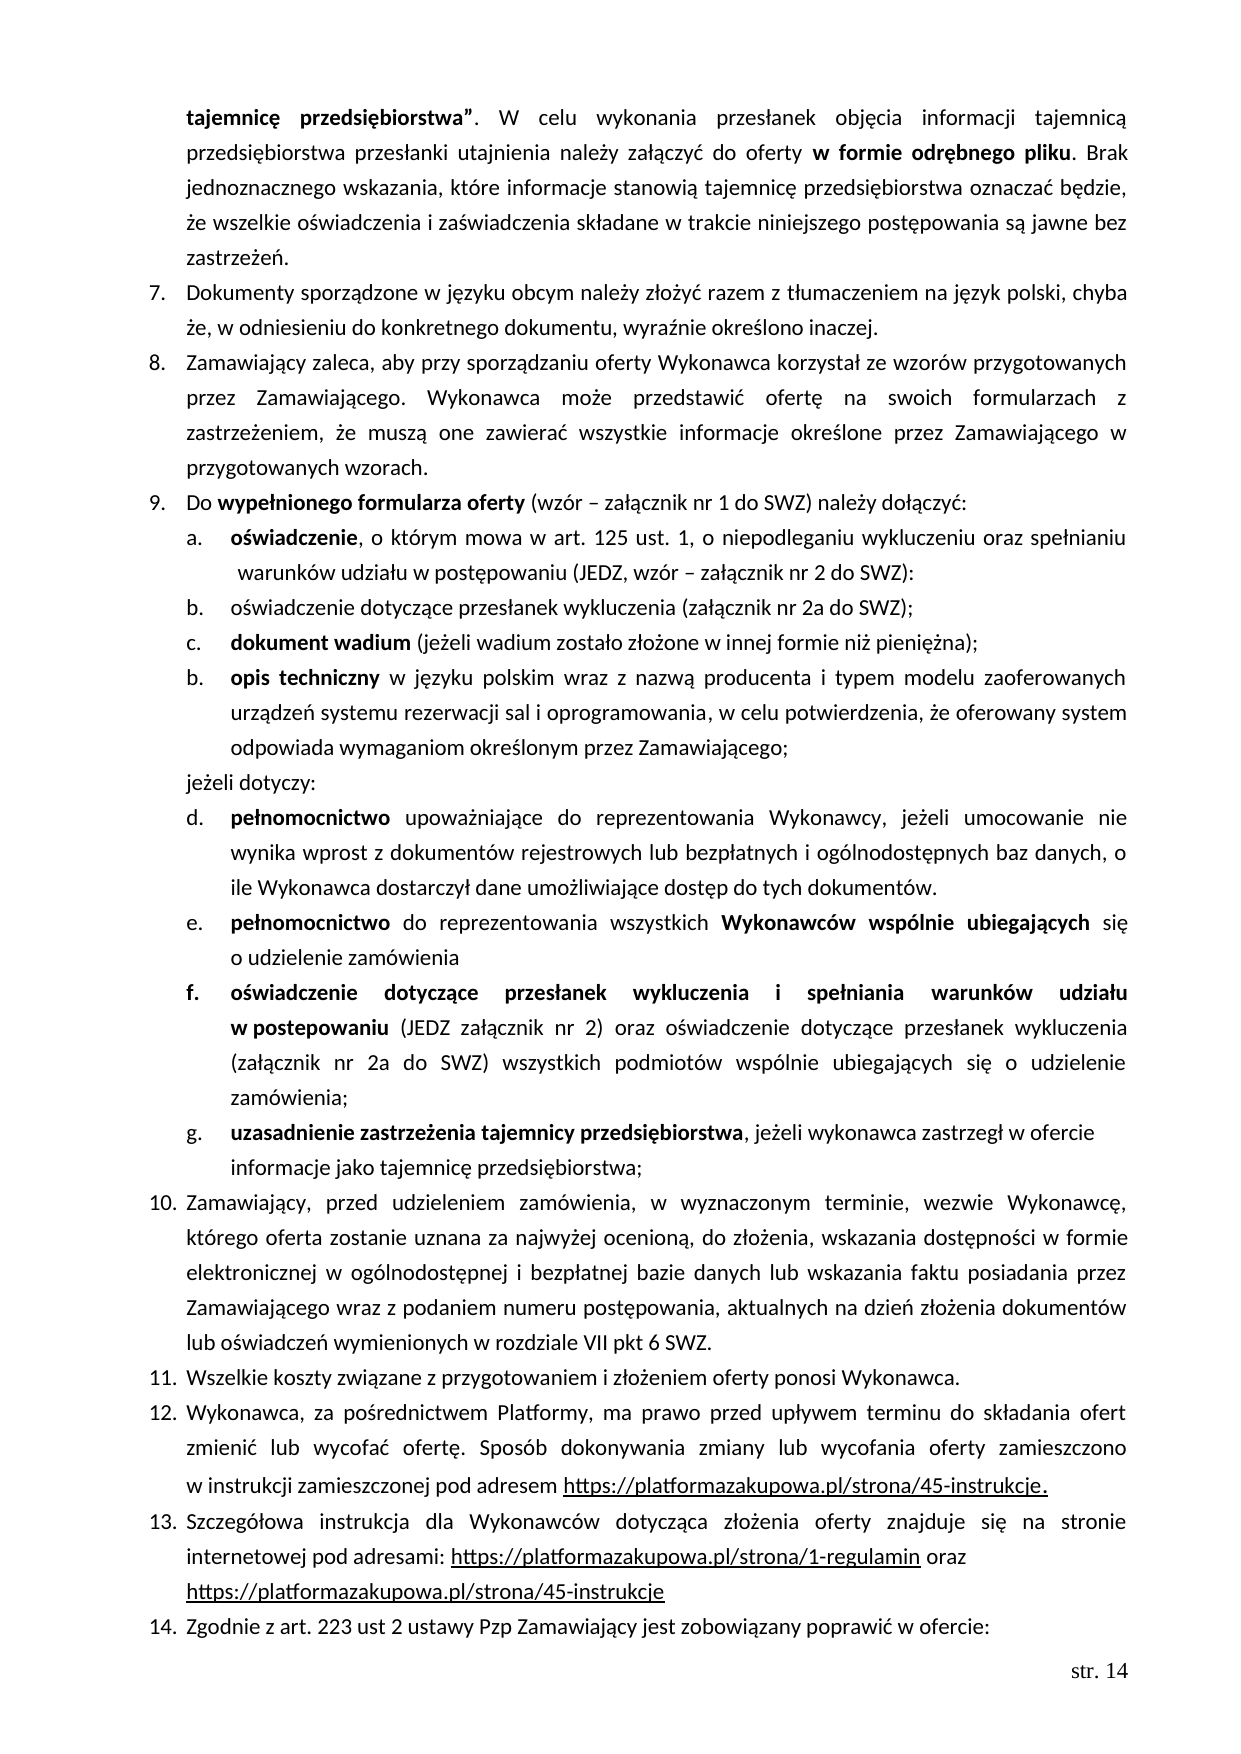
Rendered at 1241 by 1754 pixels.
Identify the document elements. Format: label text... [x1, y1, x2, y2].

list Zgodnie z art. 223 ust 2 ustawy Pzp Zamawiający jest zobowiązany poprawić w ofercie: [148, 1612, 1128, 1640]
list pełnomocnictwo upoważniające do reprezentowania Wykonawcy, jeżeli umocowanie nie wynika wprost z dokumentów rejestrowych lub bezpłatnych i ogólnodostępnych baz danych, o ile Wykonawca dostarczył dane umożliwiające dostęp do tych dokumentów. [186, 803, 1128, 901]
text jeżeli dotyczy: [186, 768, 1128, 796]
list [148, 103, 1128, 271]
list pełnomocnictwo do reprezentowania wszystkich Wykonawców wspólnie ubiegających się o udzielenie zamówienia [186, 908, 1128, 971]
list Szczegółowa instrukcja dla Wykonawców dotycząca złożenia oferty znajduje się na stronie internetowej pod adresami: https://platformazakupowa.pl/strona/1-regulamin oraz [148, 1507, 1128, 1570]
list Zamawiający zaleca, aby przy sporządzaniu oferty Wykonawca korzystał ze wzorów przygotowanych przez Zamawiającego. Wykonawca może przedstawić ofertę na swoich formularzach z zastrzeżeniem, że muszą one zawierać wszystkie informacje określone przez Zamawiającego w przygotowanych wzorach. [148, 348, 1128, 481]
list oświadczenie dotyczące przesłanek wykluczenia i spełniania warunków udziału w postepowaniu (JEDZ załącznik nr 2) oraz oświadczenie dotyczące przesłanek wykluczenia (załącznik nr 2a do SWZ) wszystkich podmiotów wspólnie ubiegających się o udzielenie zamówienia; [186, 978, 1128, 1111]
list opis techniczny w języku polskim wraz z nazwą producenta i typem modelu zaoferowanych urządzeń systemu rezerwacji sal i oprogramowania, w celu potwierdzenia, że oferowany system odpowiada wymaganiom określonym przez Zamawiającego; [186, 663, 1128, 761]
list Zamawiający, przed udzieleniem zamówienia, w wyznaczonym terminie, wezwie Wykonawcę, którego oferta zostanie uznana za najwyżej ocenioną, do złożenia, wskazania dostępności w formie elektronicznej w ogólnodostępnej i bezpłatnej bazie danych lub wskazania faktu posiadania przez Zamawiającego wraz z podaniem numeru postępowania, aktualnych na dzień złożenia dokumentów lub oświadczeń wymienionych w rozdziale VII pkt 6 SWZ. [148, 1188, 1128, 1356]
list oświadczenie, o którym mowa w art. 125 ust. 1, o niepodleganiu wykluczeniu oraz spełnianiu warunków udziału w postępowaniu (JEDZ, wzór – załącznik nr 2 do SWZ): [186, 523, 1128, 586]
list uzasadnienie zastrzeżenia tajemnicy przedsiębiorstwa, jeżeli wykonawca zastrzegł w ofercie informacje jako tajemnicę przedsiębiorstwa; [186, 1118, 1128, 1181]
text https://platformazakupowa.pl/strona/45-instrukcje [186, 1577, 1128, 1605]
list oświadczenie dotyczące przesłanek wykluczenia (załącznik nr 2a do SWZ); [186, 593, 1128, 621]
list Wszelkie koszty związane z przygotowaniem i złożeniem oferty ponosi Wykonawca. [148, 1363, 1128, 1391]
list Dokumenty sporządzone w języku obcym należy złożyć razem z tłumaczeniem na język polski, chyba że, w odniesieniu do konkretnego dokumentu, wyraźnie określono inaczej. [148, 278, 1128, 341]
list Wykonawca, za pośrednictwem Platformy, ma prawo przed upływem terminu do składania ofert zmienić lub wycofać ofertę. Sposób dokonywania zmiany lub wycofania oferty zamieszczono w instrukcji zamieszczonej pod adresem https://platformazakupowa.pl/strona/45-instrukcje. [148, 1398, 1128, 1499]
list dokument wadium (jeżeli wadium zostało złożone w innej formie niż pieniężna); [186, 628, 1128, 656]
list Do wypełnionego formularza oferty (wzór – załącznik nr 1 do SWZ) należy dołączyć: [148, 488, 1128, 516]
